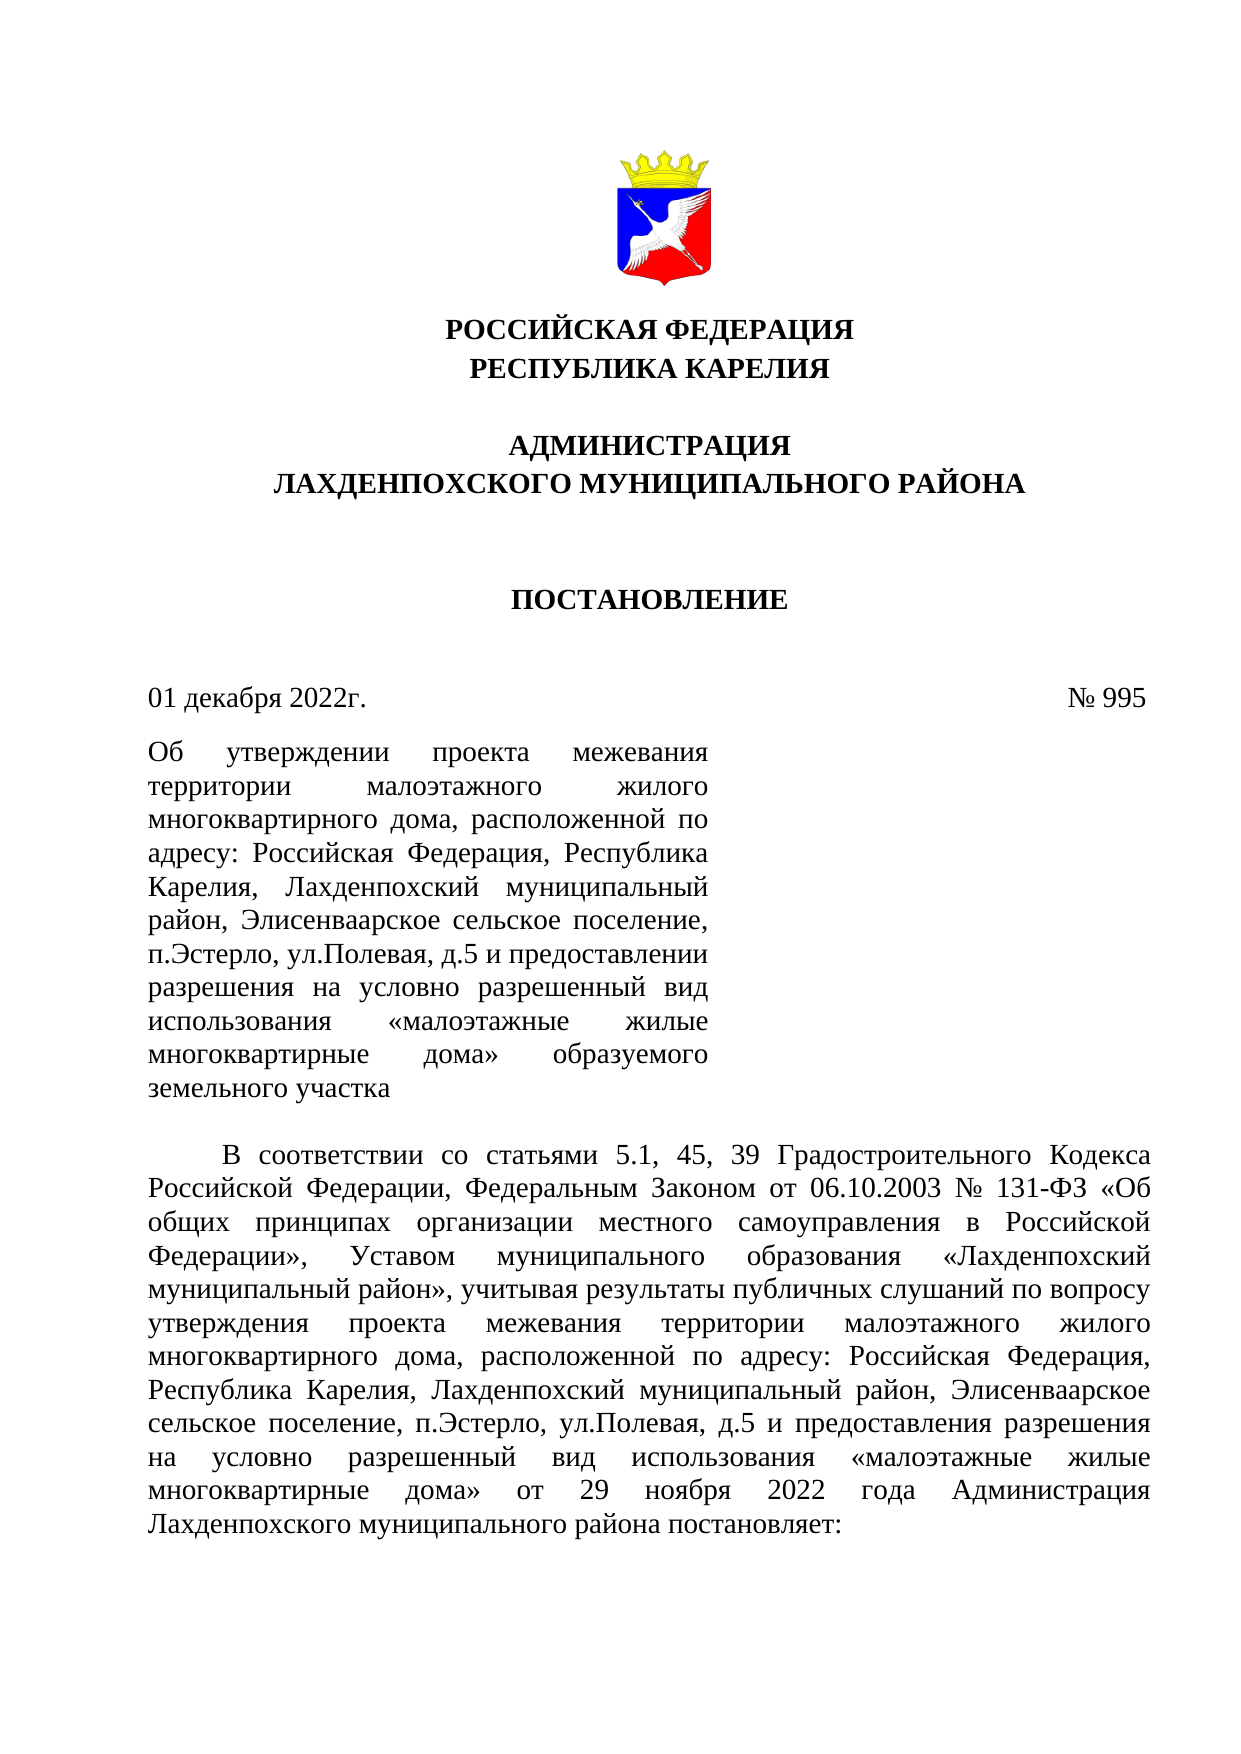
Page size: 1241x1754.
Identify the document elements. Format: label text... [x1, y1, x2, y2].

text АДМИНИСТРАЦИЯ [148, 428, 1152, 462]
text В соответствии со статьями 5.1, 45, 39 Градостроительного Кодекса Российской Федерации, Федеральным Законом от 06.10.2003 № 131-ФЗ «Об общих принципах организации местного самоуправления в Российской Федерации», Уставом муниципального образования «Лахденпохский муниципальный район», учитывая результаты публичных слушаний по вопросу утверждения проекта межевания территории малоэтажного жилого многоквартирного дома, расположенной по адресу: Российская Федерация, Республика Карелия, Лахденпохский муниципальный район, Элисенваарское сельское поселение, п.Эстерло, ул.Полевая, д.5 и предоставления разрешения на условно разрешенный вид использования «малоэтажные жилые многоквартирные дома» от 29 ноября 2022 года Администрация Лахденпохского муниципального района постановляет: [148, 1137, 1152, 1539]
text Об утверждении проекта межевания территории малоэтажного жилого многоквартирного дома, расположенной по адресу: Российская Федерация, Республика Карелия, Лахденпохский муниципальный район, Элисенваарское сельское поселение, п.Эстерло, ул.Полевая, д.5 и предоставлении разрешения на условно разрешенный вид использования «малоэтажные жилые многоквартирные дома» образуемого земельного участка [148, 734, 709, 1103]
text 01 декабря 2022г. № 995 [148, 680, 1152, 714]
text ПОСТАНОВЛЕНИЕ [148, 582, 1152, 616]
text РОССИЙСКАЯ ФЕДЕРАЦИЯ [148, 312, 1152, 346]
text РЕСПУБЛИКА КАРЕЛИЯ [148, 351, 1152, 384]
text ЛАХДЕНПОХСКОГО МУНИЦИПАЛЬНОГО РАЙОНА [148, 467, 1152, 500]
